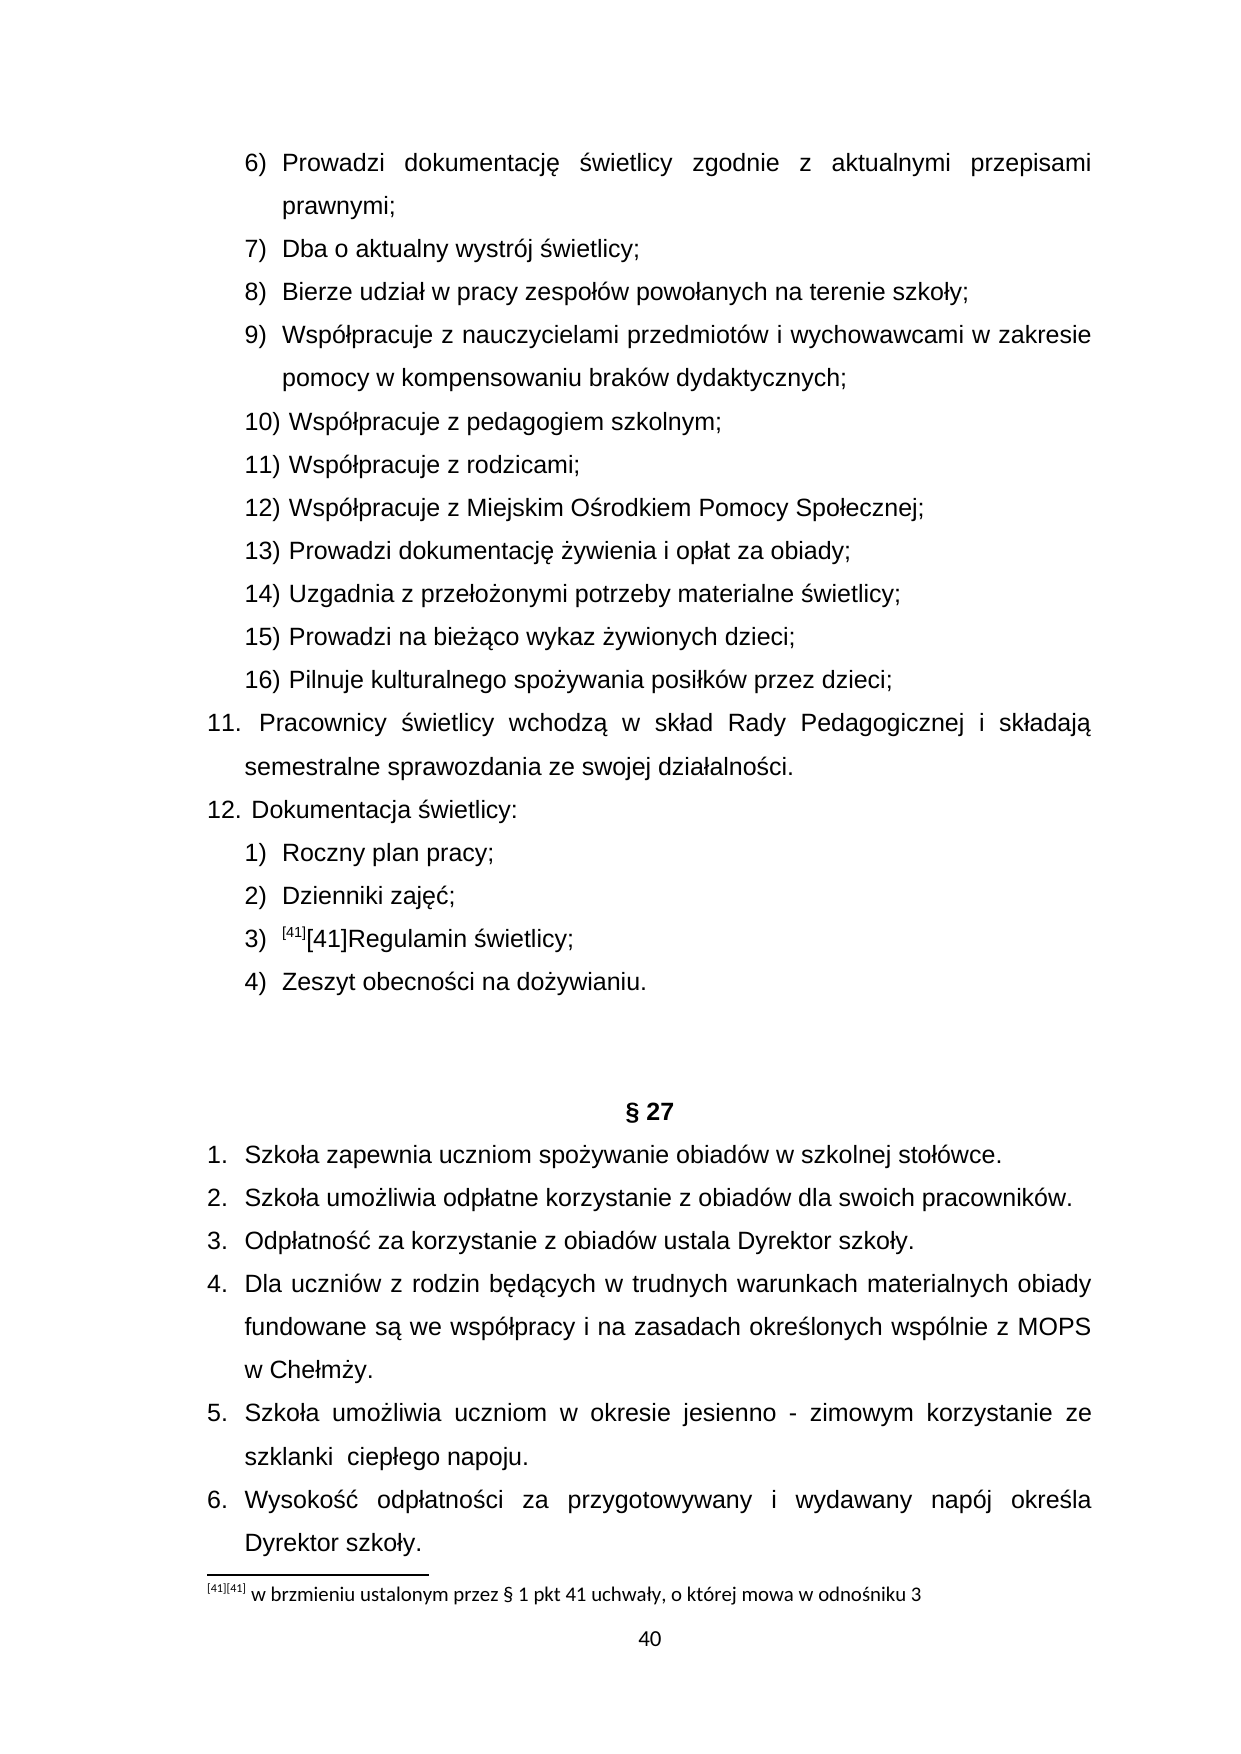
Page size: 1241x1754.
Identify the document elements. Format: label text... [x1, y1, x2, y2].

list Współpracuje z rodzicami; [244, 449, 1092, 478]
list Szkoła umożliwia uczniom w okresie jesienno - zimowym korzystanie ze szklanki ciepłego napoju. [207, 1398, 1092, 1470]
list Szkoła zapewnia uczniom spożywanie obiadów w szkolnej stołówce. [207, 1139, 1092, 1168]
list Zeszyt obecności na dożywianiu. [244, 967, 1092, 996]
list Współpracuje z Miejskim Ośrodkiem Pomocy Społecznej; [244, 493, 1092, 521]
list Roczny plan pracy; [244, 838, 1092, 866]
list Dla uczniów z rodzin będących w trudnych warunkach materialnych obiady fundowane są we współpracy i na zasadach określonych wspólnie z MOPS w Chełmży. [207, 1269, 1092, 1384]
list Dba o aktualny wystrój świetlicy; [244, 234, 1092, 263]
list Pilnuje kulturalnego spożywania posiłków przez dzieci; [244, 665, 1092, 694]
list Bierze udział w pracy zespołów powołanych na terenie szkoły; [244, 277, 1092, 306]
list Prowadzi na bieżąco wykaz żywionych dzieci; [244, 622, 1092, 651]
list Pracownicy świetlicy wchodzą w skład Rady Pedagogicznej i składają semestralne sprawozdania ze swojej działalności. [207, 708, 1092, 780]
list [41]Regulamin świetlicy; [244, 924, 1092, 953]
list Wysokość odpłatności za przygotowywany i wydawany napój określa Dyrektor szkoły. [207, 1484, 1092, 1556]
text § 27 [207, 1096, 1092, 1125]
list Szkoła umożliwia odpłatne korzystanie z obiadów dla swoich pracowników. [207, 1183, 1092, 1211]
list Uzgadnia z przełożonymi potrzeby materialne świetlicy; [244, 579, 1092, 608]
list Dokumentacja świetlicy: [207, 794, 1092, 823]
list Dzienniki zajęć; [244, 881, 1092, 909]
list Prowadzi dokumentację świetlicy zgodnie z aktualnymi przepisami prawnymi; [244, 148, 1092, 219]
list Współpracuje z pedagogiem szkolnym; [244, 406, 1092, 435]
list Odpłatność za korzystanie z obiadów ustala Dyrektor szkoły. [207, 1226, 1092, 1254]
list Prowadzi dokumentację żywienia i opłat za obiady; [244, 536, 1092, 564]
list Współpracuje z nauczycielami przedmiotów i wychowawcami w zakresie pomocy w kompensowaniu braków dydaktycznych; [244, 320, 1092, 392]
